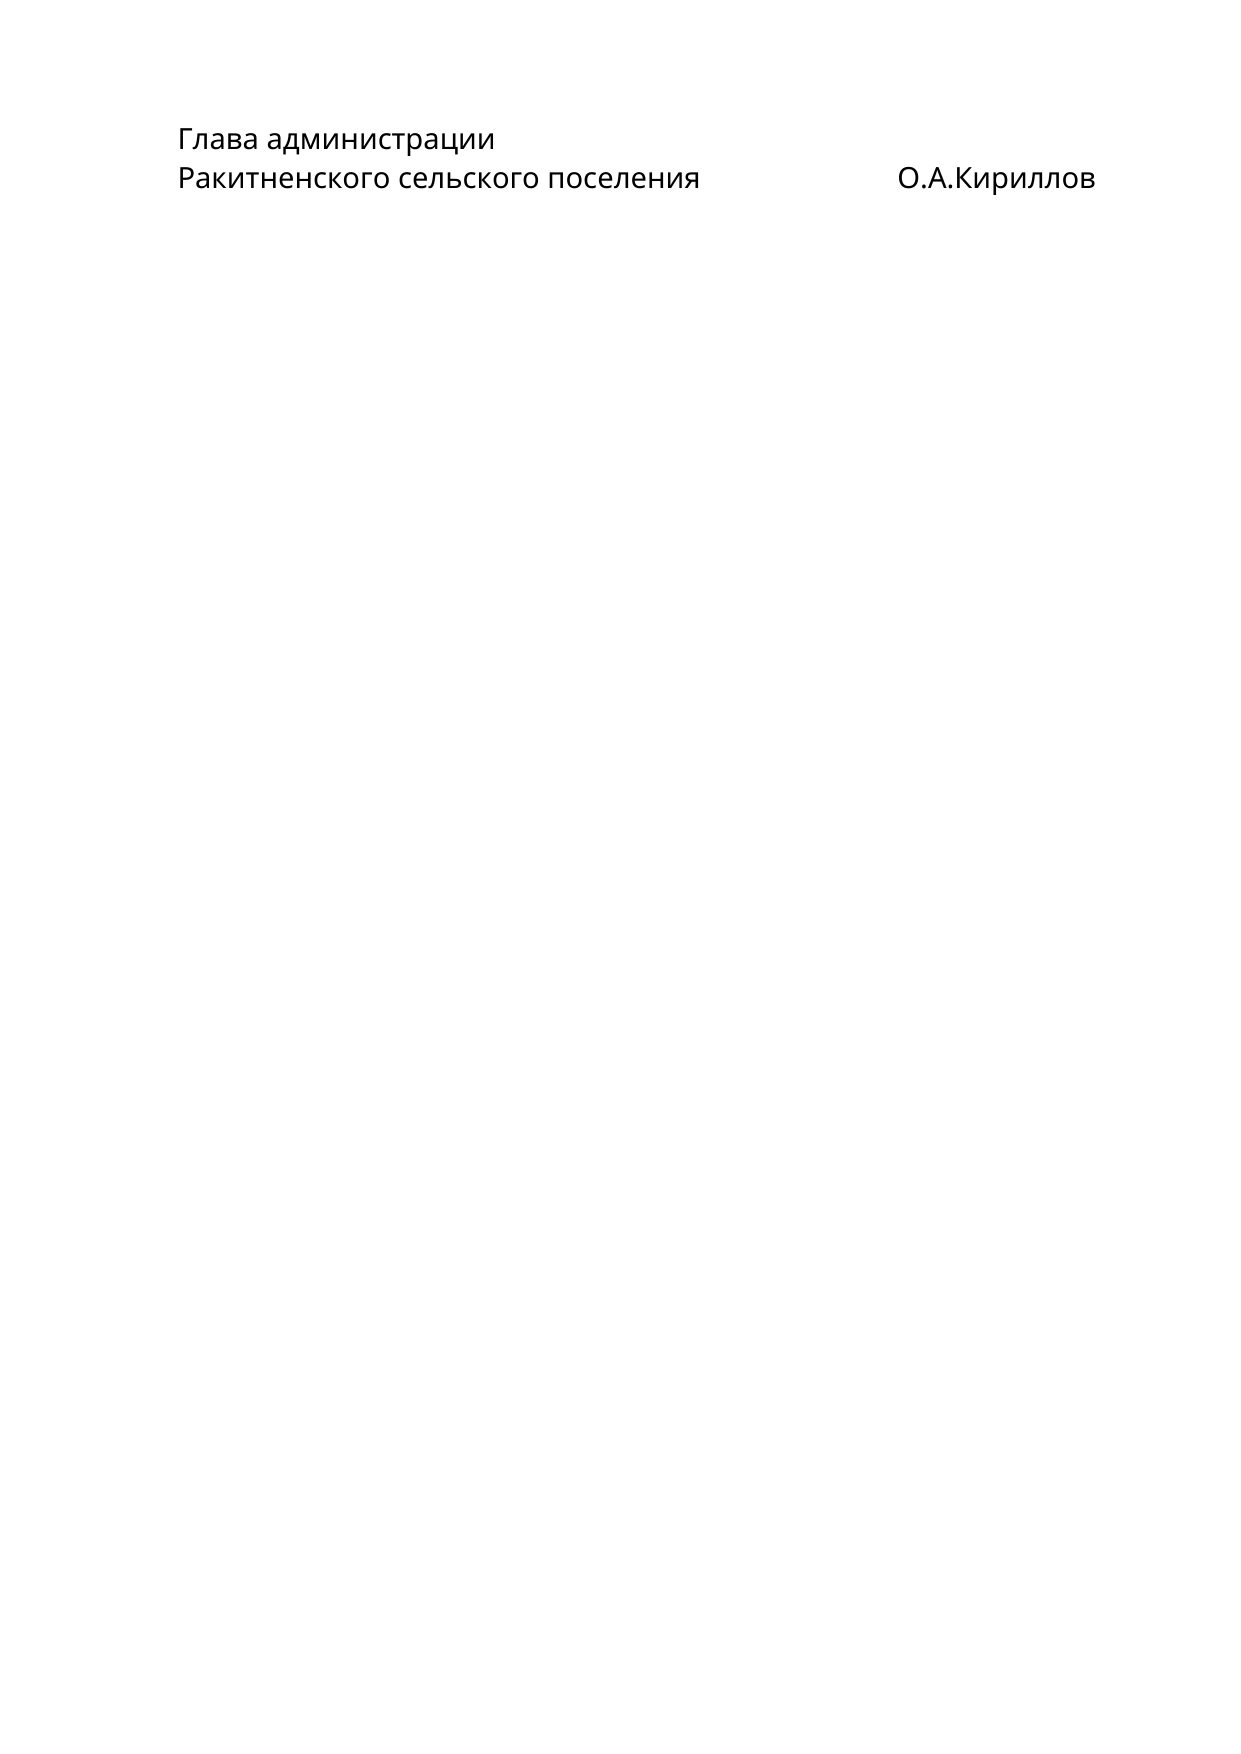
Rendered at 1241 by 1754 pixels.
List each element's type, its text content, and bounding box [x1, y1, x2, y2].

text Глава администрации [177, 118, 1152, 158]
text Ракитненского сельского поселения О.А.Кириллов [177, 158, 1152, 197]
